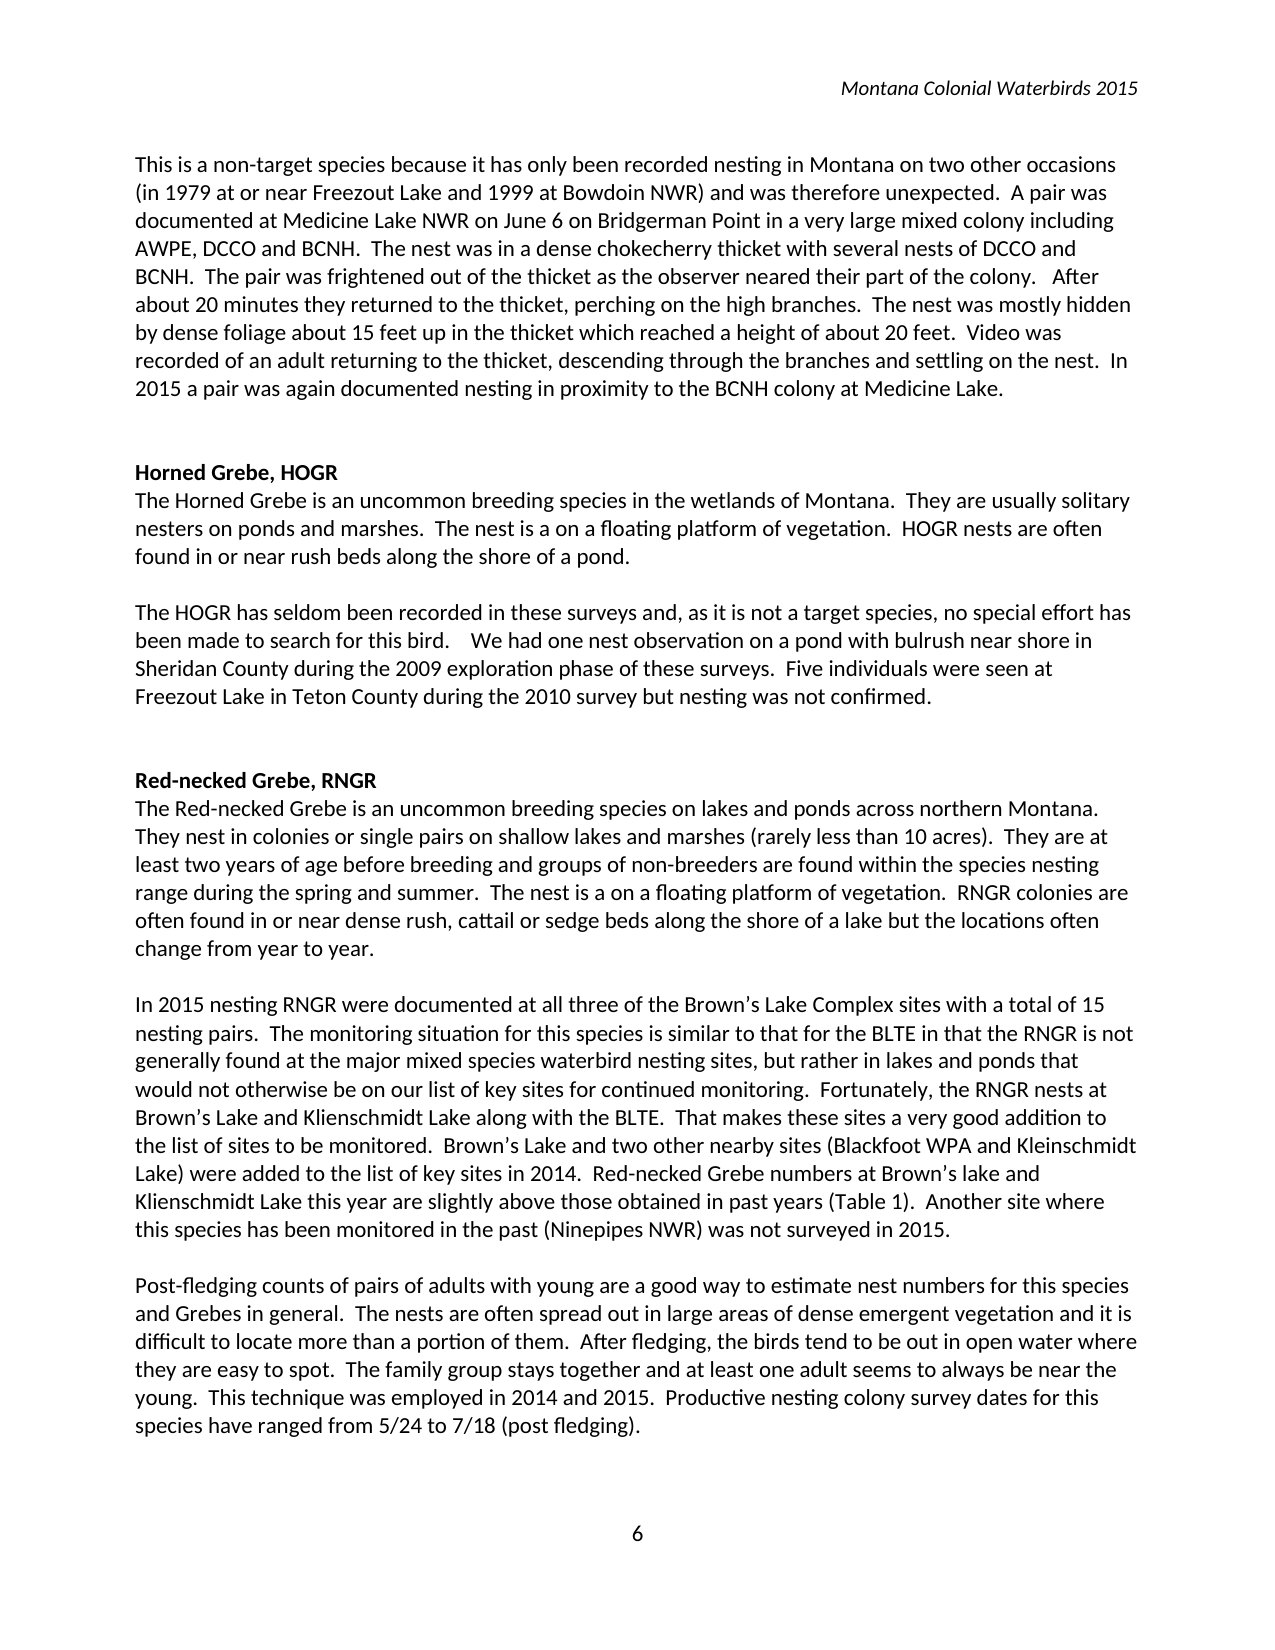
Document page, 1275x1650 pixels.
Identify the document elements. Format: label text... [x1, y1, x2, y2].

text Red-necked Grebe, RNGR [135, 766, 1140, 794]
text The Horned Grebe is an uncommon breeding species in the wetlands of Montana. They are usually solitary nesters on ponds and marshes. The nest is a on a floating platform of vegetation. HOGR nests are often found in or near rush beds along the shore of a pond. [135, 486, 1140, 570]
text The Red-necked Grebe is an uncommon breeding species on lakes and ponds across northern Montana. They nest in colonies or single pairs on shallow lakes and marshes (rarely less than 10 acres). They are at least two years of age before breeding and groups of non-breeders are found within the species nesting range during the spring and summer. The nest is a on a floating platform of vegetation. RNGR colonies are often found in or near dense rush, cattail or sedge beds along the shore of a lake but the locations often change from year to year. [135, 794, 1140, 963]
text In 2015 nesting RNGR were documented at all three of the Brown’s Lake Complex sites with a total of 15 nesting pairs. The monitoring situation for this species is similar to that for the BLTE in that the RNGR is not generally found at the major mixed species waterbird nesting sites, but rather in lakes and ponds that would not otherwise be on our list of key sites for continued monitoring. Fortunately, the RNGR nests at Brown’s Lake and Klienschmidt Lake along with the BLTE. That makes these sites a very good addition to the list of sites to be monitored. Brown’s Lake and two other nearby sites (Blackfoot WPA and Kleinschmidt Lake) were added to the list of key sites in 2014. Red-necked Grebe numbers at Brown’s lake and Klienschmidt Lake this year are slightly above those obtained in past years (Table 1). Another site where this species has been monitored in the past (Ninepipes NWR) was not surveyed in 2015. [135, 991, 1140, 1243]
text Post-fledging counts of pairs of adults with young are a good way to estimate nest numbers for this species and Grebes in general. The nests are often spread out in large areas of dense emergent vegetation and it is difficult to locate more than a portion of them. After fledging, the birds tend to be out in open water where they are easy to spot. The family group stays together and at least one adult seems to always be near the young. This technique was employed in 2014 and 2015. Productive nesting colony survey dates for this species have ranged from 5/24 to 7/18 (post fledging). [135, 1271, 1140, 1439]
text Horned Grebe, HOGR [135, 458, 1140, 486]
text This is a non-target species because it has only been recorded nesting in Montana on two other occasions (in 1979 at or near Freezout Lake and 1999 at Bowdoin NWR) and was therefore unexpected. A pair was documented at Medicine Lake NWR on June 6 on Bridgerman Point in a very large mixed colony including AWPE, DCCO and BCNH. The nest was in a dense chokecherry thicket with several nests of DCCO and BCNH. The pair was frightened out of the thicket as the observer neared their part of the colony. After about 20 minutes they returned to the thicket, perching on the high branches. The nest was mostly hidden by dense foliage about 15 feet up in the thicket which reached a height of about 20 feet. Video was recorded of an adult returning to the thicket, descending through the branches and settling on the nest. In 2015 a pair was again documented nesting in proximity to the BCNH colony at Medicine Lake. [135, 150, 1140, 402]
text The HOGR has seldom been recorded in these surveys and, as it is not a target species, no special effort has been made to search for this bird. We had one nest observation on a pond with bulrush near shore in Sheridan County during the 2009 exploration phase of these surveys. Five individuals were seen at Freezout Lake in Teton County during the 2010 survey but nesting was not confirmed. [135, 598, 1140, 710]
